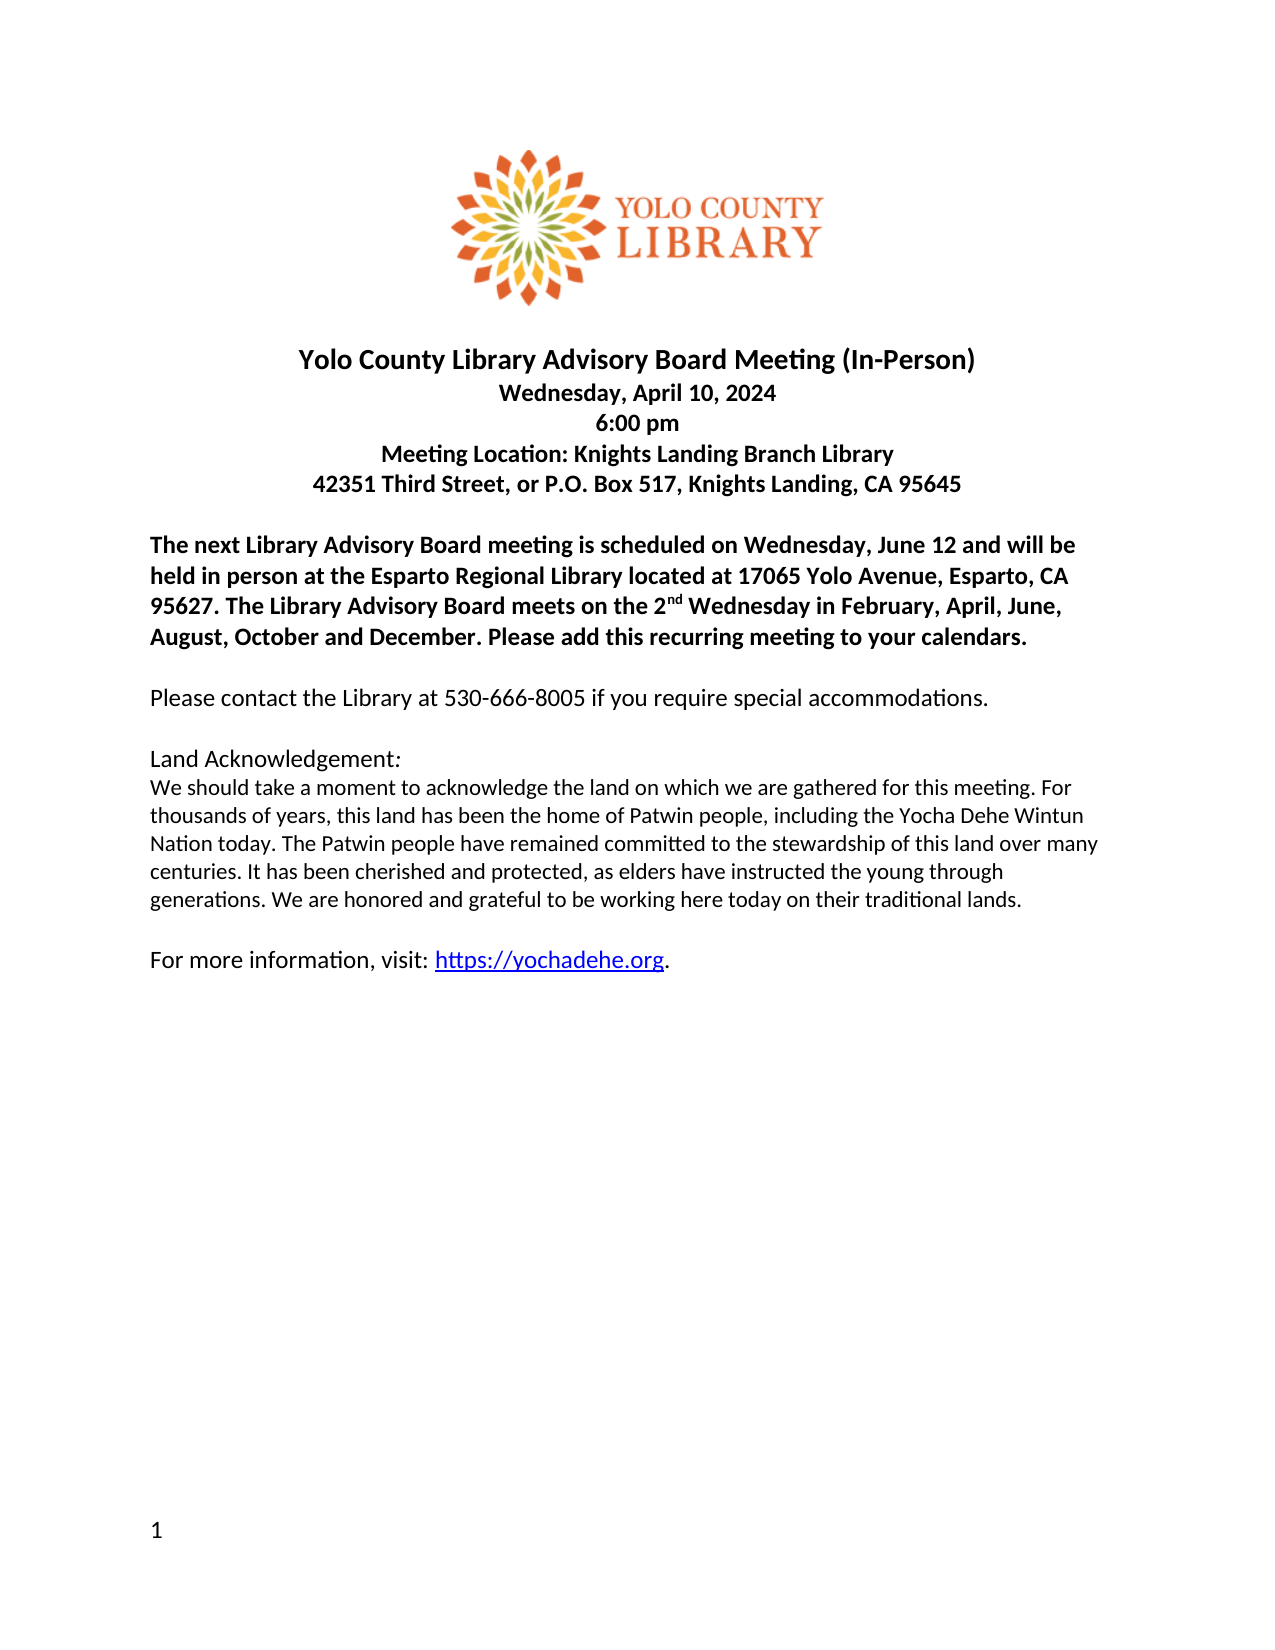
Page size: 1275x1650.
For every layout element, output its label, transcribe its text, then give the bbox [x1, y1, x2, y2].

text 42351 Third Street, or P.O. Box 517, Knights Landing, CA 95645 [150, 468, 1125, 499]
text 6:00 pm [150, 407, 1125, 438]
text We should take a moment to acknowledge the land on which we are gathered for this meeting. For thousands of years, this land has been the home of Patwin people, including the Yocha Dehe Wintun Nation today. The Patwin people have remained committed to the stewardship of this land over many centuries. It has been cherished and protected, as elders have instructed the young through generations. We are honored and grateful to be working here today on their traditional lands. [150, 773, 1125, 913]
text For more information, visit: https://yochadehe.org. [150, 913, 1125, 974]
text Land Acknowledgement: [150, 743, 1125, 773]
text Please contact the Library at 530-666-8005 if you require special accommodations. [150, 651, 1125, 712]
text The next Library Advisory Board meeting is scheduled on Wednesday, June 12 and will be held in person at the Esparto Regional Library located at 17065 Yolo Avenue, Esparto, CA 95627. The Library Advisory Board meets on the 2nd Wednesday in February, April, June, August, October and December. Please add this recurring meeting to your calendars. [150, 529, 1125, 651]
text Yolo County Library Advisory Board Meeting (In-Person) Wednesday, April 10, 2024 [150, 341, 1125, 407]
text Meeting Location: Knights Landing Branch Library [150, 438, 1125, 468]
picture [451, 150, 824, 306]
